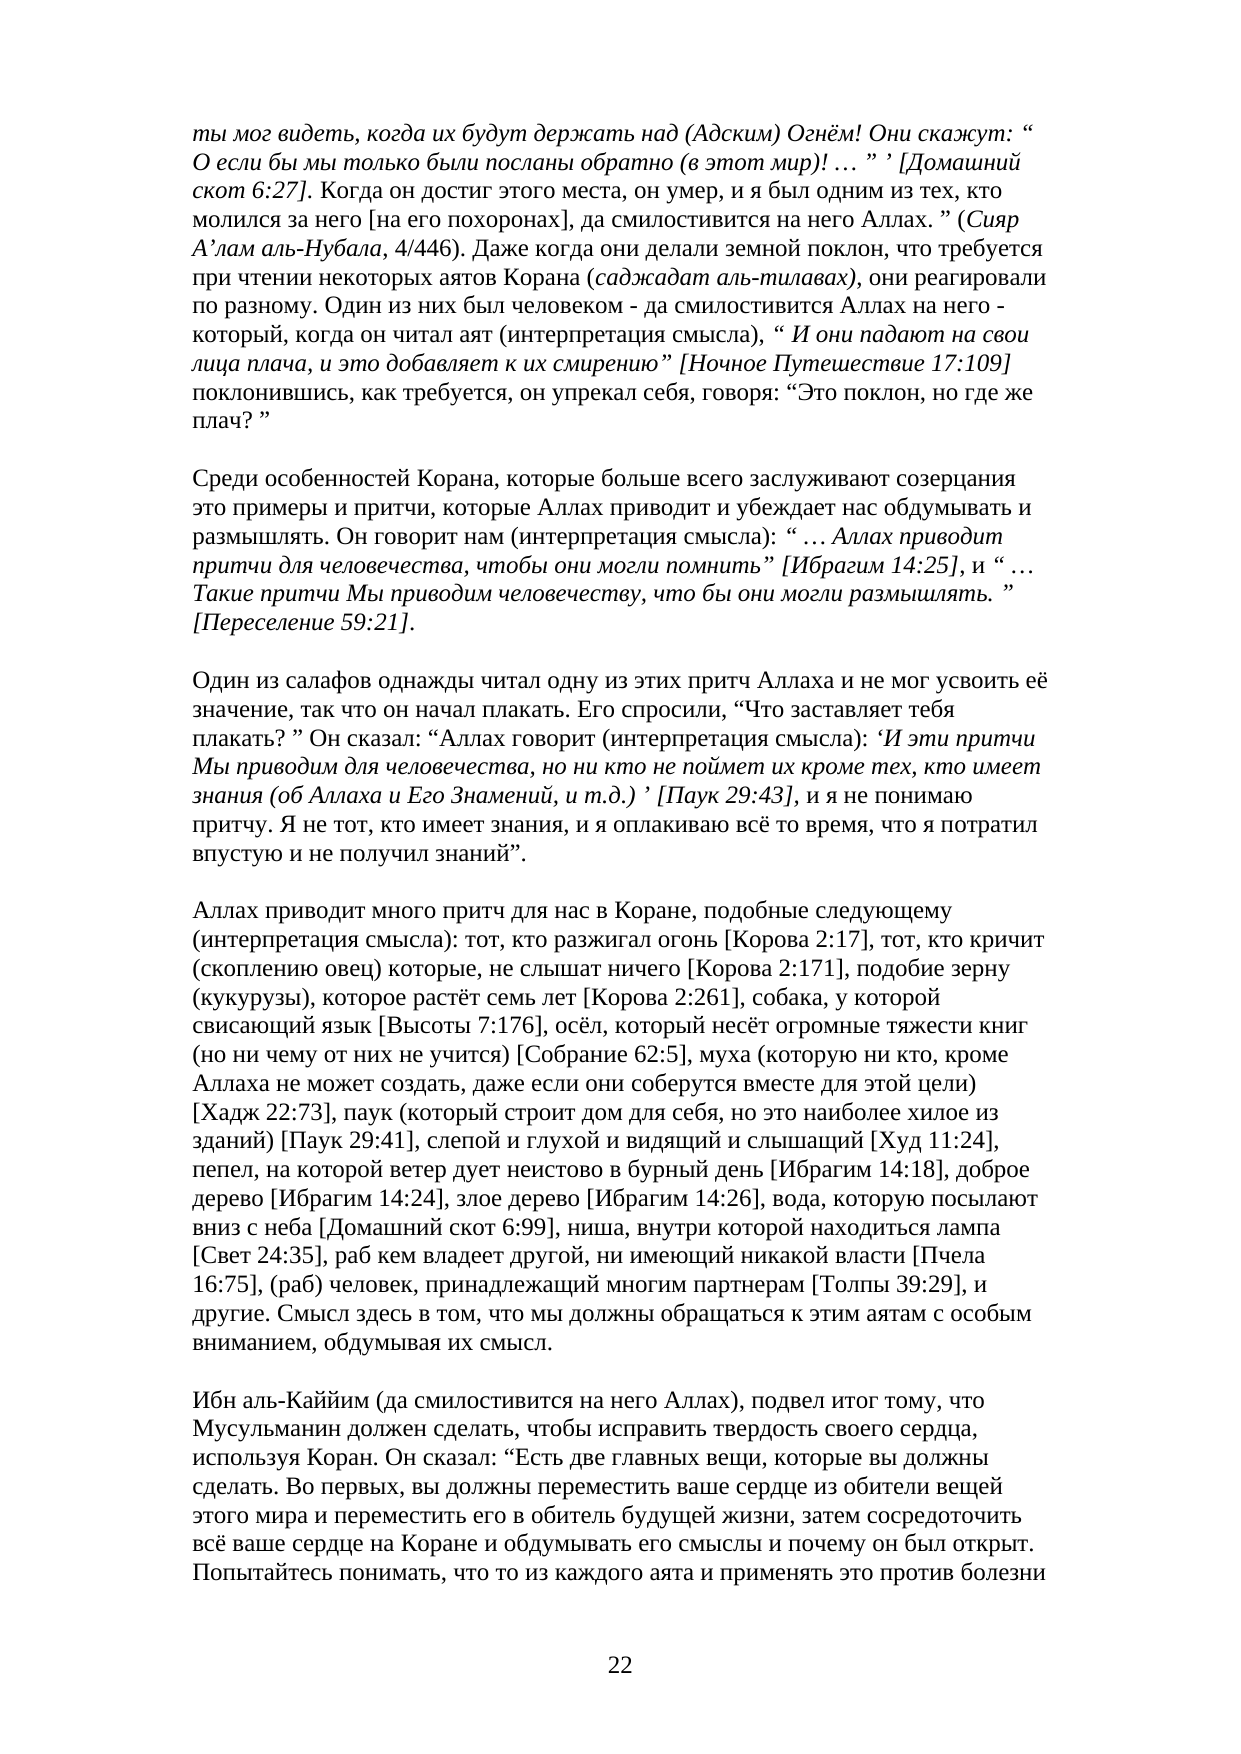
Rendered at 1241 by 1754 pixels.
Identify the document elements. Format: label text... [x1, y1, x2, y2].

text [192, 118, 1048, 434]
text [192, 1385, 1048, 1586]
text Среди особенностей Корана, которые больше всего заслуживают созерцания это примеры и притчи, которые Аллах приводит и убеждает нас обдумывать и размышлять. Он говорит нам (интерпретация смысла): “ … Аллах приводит притчи для человечества, чтобы они могли помнить” [Ибрагим 14:25], и “ … Такие притчи Мы приводим человечеству, что бы они могли размышлять. ” [Переселение 59:21]. [192, 463, 1048, 636]
text Аллах приводит много притч для нас в Коране, подобные следующему (интерпретация смысла): тот, кто разжигал огонь [Корова 2:17], тот, кто кричит (скоплению овец) которые, не слышат ничего [Корова 2:171], подобие зерну (кукурузы), которое растёт семь лет [Корова 2:261], собака, у которой свисающий язык [Высоты 7:176], осёл, который несёт огромные тяжести книг (но ни чему от них не учится) [Собрание 62:5], муха (которую ни кто, кроме Аллаха не может создать, даже если они соберутся вместе для этой цели) [Хадж 22:73], паук (который строит дом для себя, но это наиболее хилое из зданий) [Паук 29:41], слепой и глухой и видящий и слышащий [Худ 11:24], пепел, на которой ветер дует неистово в бурный день [Ибрагим 14:18], доброе дерево [Ибрагим 14:24], злое дерево [Ибрагим 14:26], вода, которую посылают вниз с неба [Домашний скот 6:99], ниша, внутри которой находиться лампа [Свет 24:35], раб кем владеет другой, ни имеющий никакой власти [Пчела 16:75], (раб) человек, принадлежащий многим партнерам [Толпы 39:29], и другие. Смысл здесь в том, что мы должны обращаться к этим аятам с особым вниманием, обдумывая их смысл. [192, 896, 1048, 1356]
text Один из салафов однажды читал одну из этих притч Аллаха и не мог усвоить её значение, так что он начал плакать. Его спросили, “Что заставляет тебя плакать? ” Он сказал: “Аллах говорит (интерпретация смысла): ‘И эти притчи Мы приводим для человечества, но ни кто не поймет их кроме тех, кто имеет знания (об Аллаха и Его Знамений, и т.д.) ’ [Паук 29:43], и я не понимаю притчу. Я не тот, кто имеет знания, и я оплакиваю всё то время, что я потратил впустую и не получил знаний”. [192, 665, 1048, 866]
